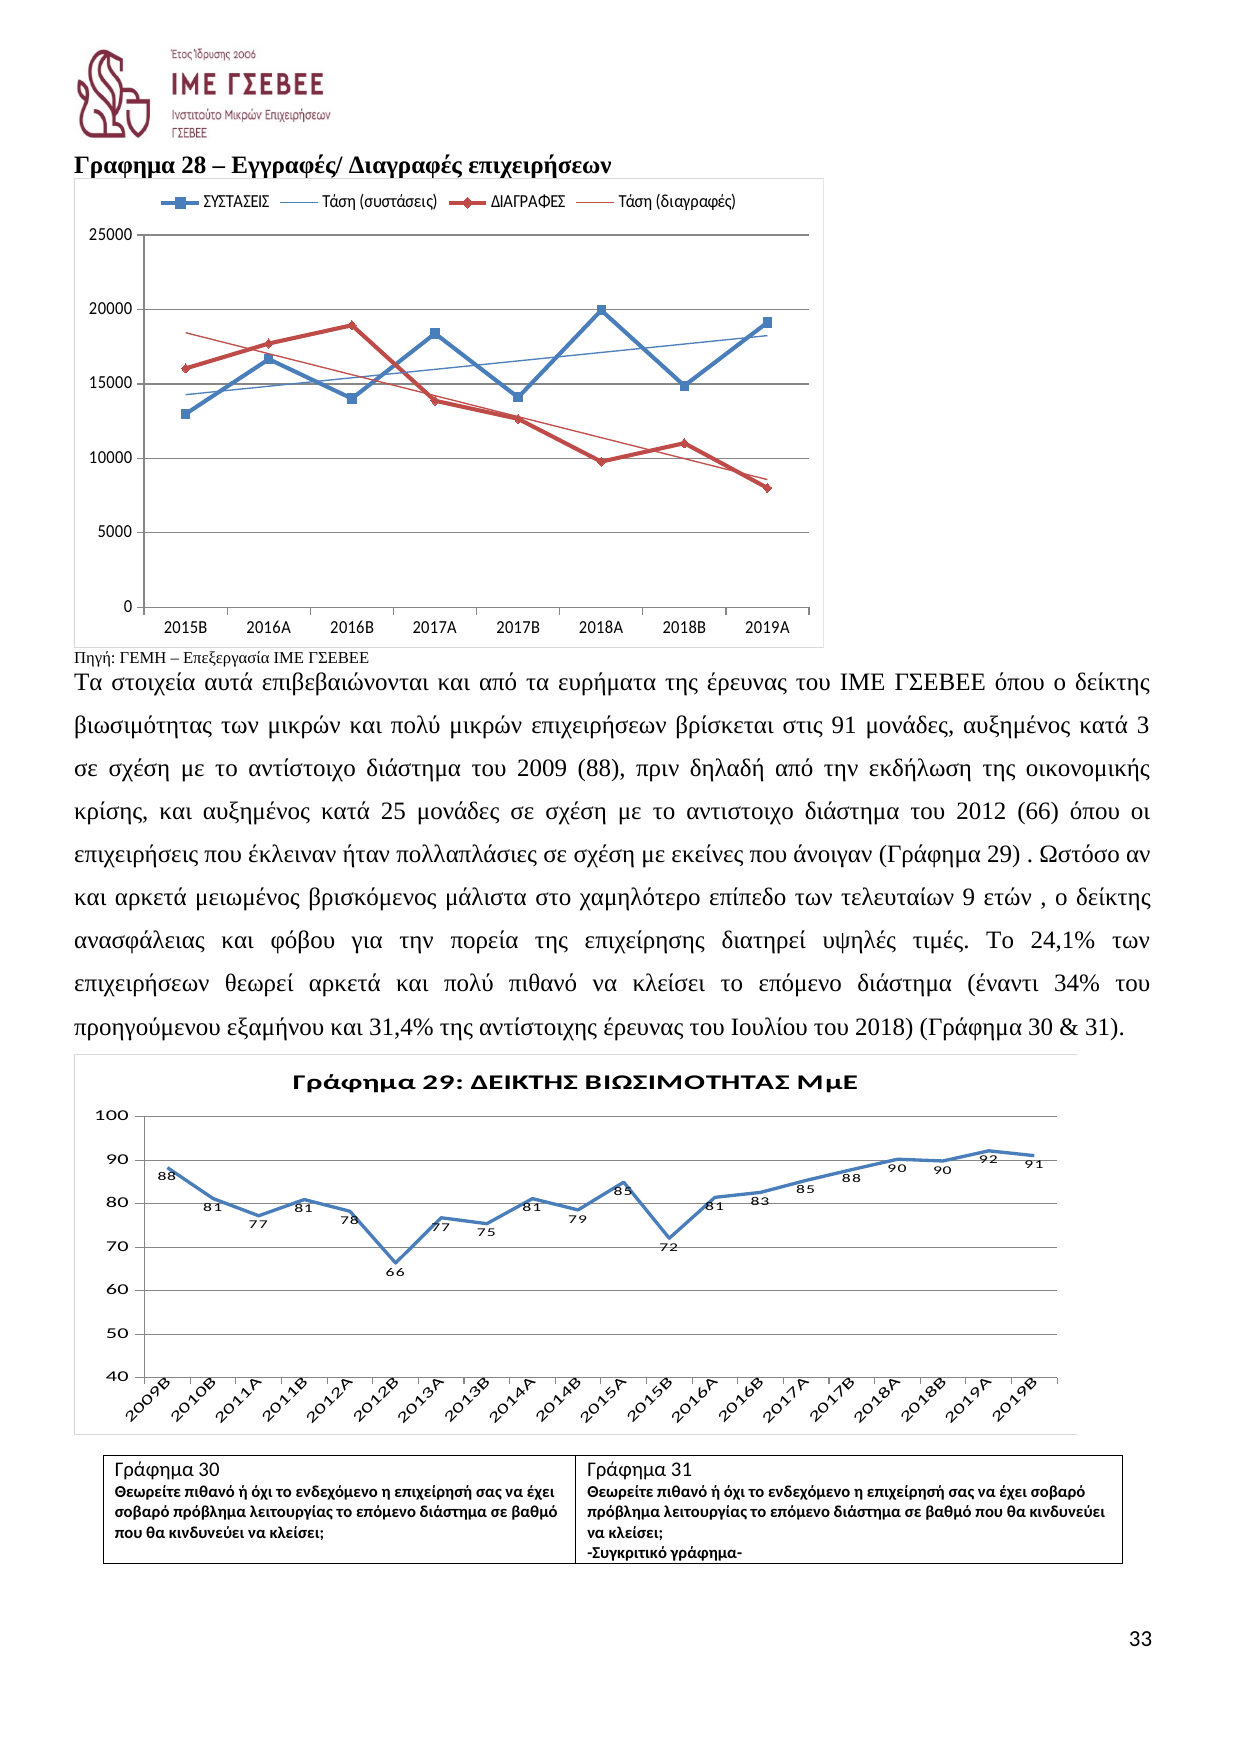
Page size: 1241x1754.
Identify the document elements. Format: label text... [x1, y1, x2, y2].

text Γραφημα 28 – Εγγραφές/ Διαγραφές επιχειρήσεων [74, 150, 1152, 179]
table_header Γράφημα 31 Θεωρείτε πιθανό ή όχι το ενδεχόμενο η επιχείρησή σας να έχει σοβαρό πρόβλημα λειτουργίας το επόμενο διάστημα σε βαθμό που θα κινδυνεύει να κλείσει; -Συγκριτικό γράφημα- [576, 1456, 1122, 1562]
text Πηγή: ΓΕΜΗ – Επεξεργασία ΙΜΕ ΓΣΕΒΕΕ [74, 647, 1152, 667]
text Τα στοιχεία αυτά επιβεβαιώνονται και από τα ευρήματα της έρευνας του ΙΜΕ ΓΣΕΒΕΕ όπου ο δείκτης βιωσιμότητας των μικρών και πολύ μικρών επιχειρήσεων βρίσκεται στις 91 μονάδες, αυξημένος κατά 3 σε σχέση με το αντίστοιχο διάστημα του 2009 (88), πριν δηλαδή από την εκδήλωση της οικονομικής κρίσης, και αυξημένος κατά 25 μονάδες σε σχέση με το αντιστοιχο διάστημα του 2012 (66) όπου οι επιχειρήσεις που έκλειναν ήταν πολλαπλάσιες σε σχέση με εκείνες που άνοιγαν (Γράφημα 29) . Ωστόσο αν και αρκετά μειωμένος βρισκόμενος μάλιστα στο χαμηλότερο επίπεδο των τελευταίων 9 ετών , ο δείκτης ανασφάλειας και φόβου για την πορεία της επιχείρησης διατηρεί υψηλές τιμές. Το 24,1% των επιχειρήσεων θεωρεί αρκετά και πολύ πιθανό να κλείσει το επόμενο διάστημα (έναντι 34% του προηγούμενου εξαμήνου και 31,4% της αντίστοιχης έρευνας του Ιουλίου του 2018) (Γράφημα 30 & 31). [74, 667, 1152, 1040]
picture [73, 44, 333, 142]
table_header Γράφημα 30 Θεωρείτε πιθανό ή όχι το ενδεχόμενο η επιχείρησή σας να έχει σοβαρό πρόβλημα λειτουργίας το επόμενο διάστημα σε βαθμό που θα κινδυνεύει να κλείσει; [104, 1456, 575, 1562]
